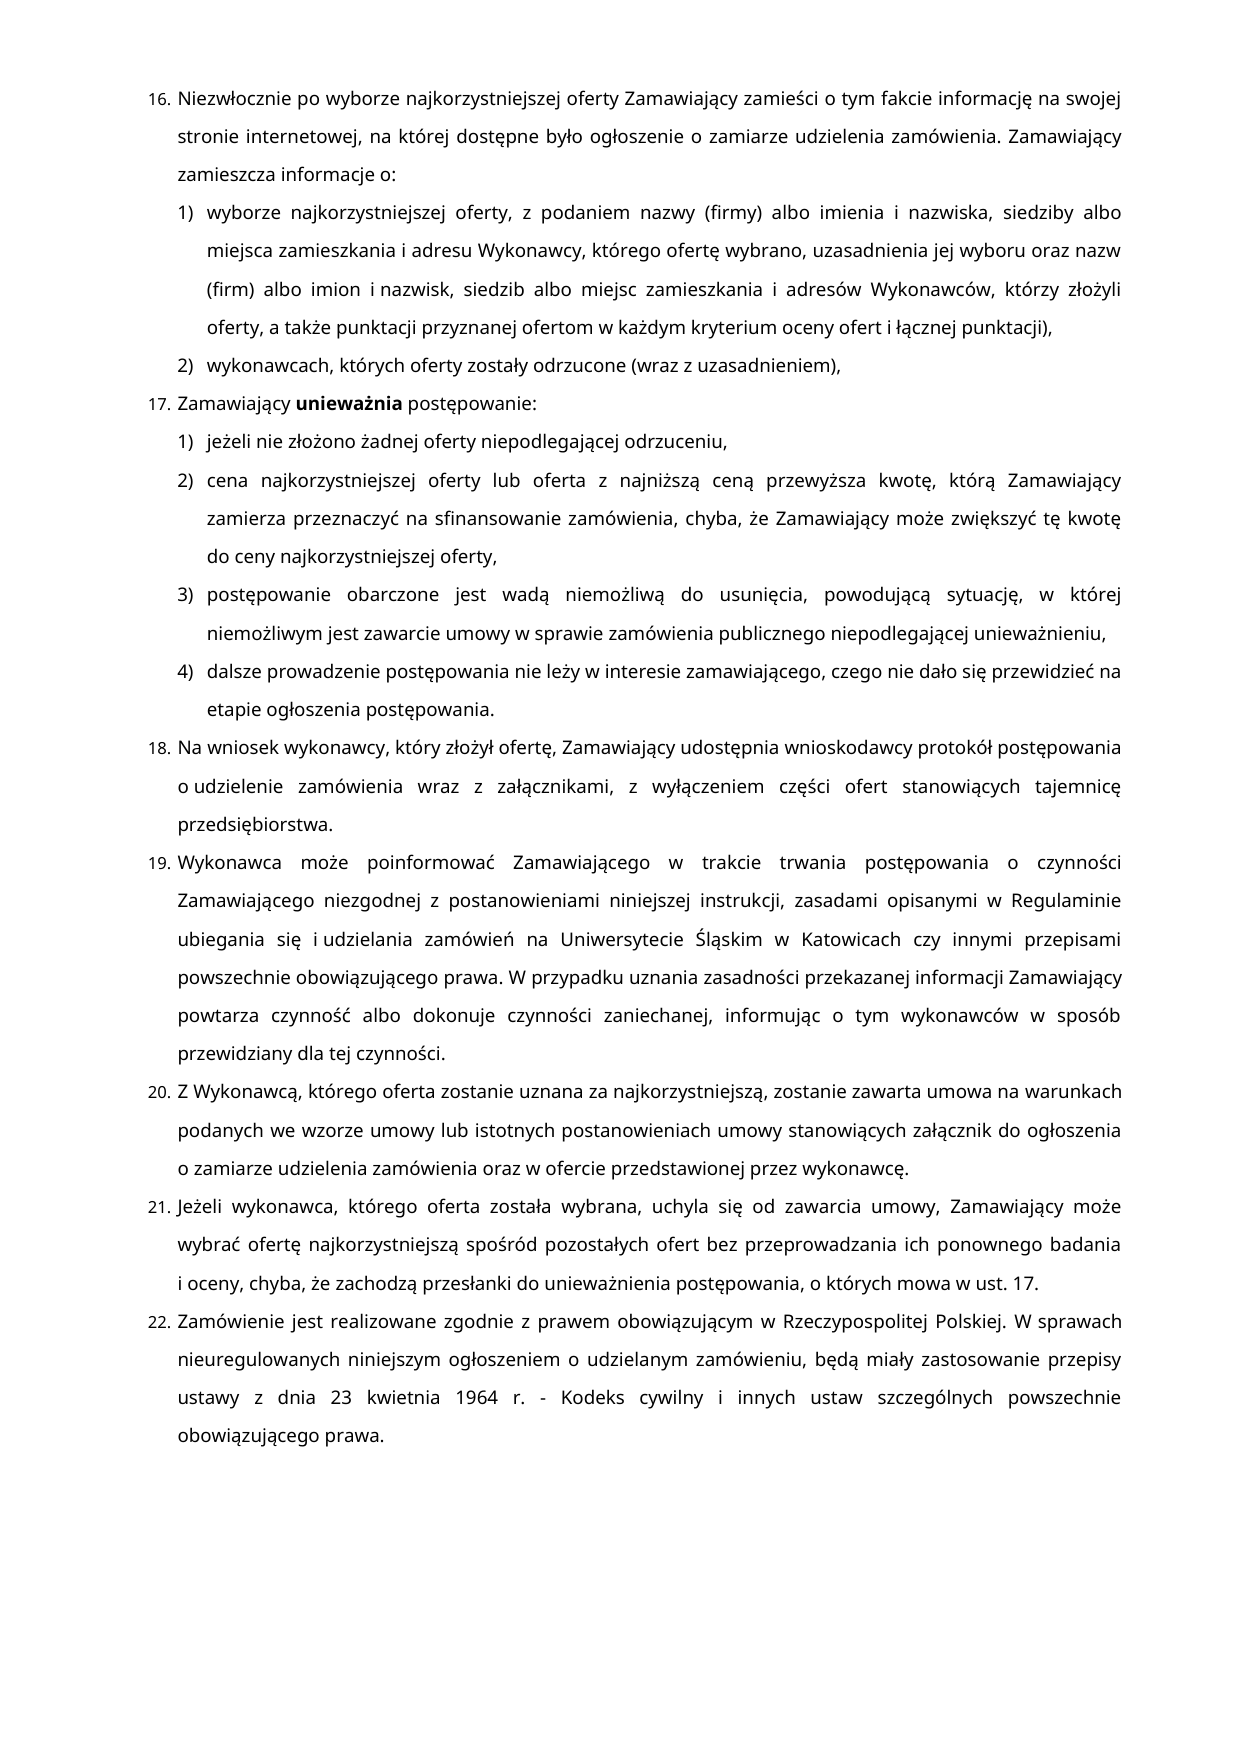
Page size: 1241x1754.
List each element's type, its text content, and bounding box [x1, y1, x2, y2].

list Niezwłocznie po wyborze najkorzystniejszej oferty Zamawiający zamieści o tym fakcie informację na swojej stronie internetowej, na której dostępne było ogłoszenie o zamiarze udzielenia zamówienia. Zamawiający zamieszcza informacje o: [148, 85, 1122, 187]
list wyborze najkorzystniejszej oferty, z podaniem nazwy (firmy) albo imienia i nazwiska, siedziby albo miejsca zamieszkania i adresu Wykonawcy, którego ofertę wybrano, uzasadnienia jej wyboru oraz nazw (firm) albo imion i nazwisk, siedzib albo miejsc zamieszkania i adresów Wykonawców, którzy złożyli oferty, a także punktacji przyznanej ofertom w każdym kryterium oceny ofert i łącznej punktacji), [177, 199, 1122, 340]
list Zamawiający unieważnia postępowanie: [148, 391, 1122, 416]
list Jeżeli wykonawca, którego oferta została wybrana, uchyla się od zawarcia umowy, Zamawiający może wybrać ofertę najkorzystniejszą spośród pozostałych ofert bez przeprowadzania ich ponownego badania i oceny, chyba, że zachodzą przesłanki do unieważnienia postępowania, o których mowa w ust. 17. [148, 1193, 1122, 1295]
list postępowanie obarczone jest wadą niemożliwą do usunięcia, powodującą sytuację, w której niemożliwym jest zawarcie umowy w sprawie zamówienia publicznego niepodlegającej unieważnieniu, [177, 582, 1122, 646]
list Na wniosek wykonawcy, który złożył ofertę, Zamawiający udostępnia wnioskodawcy protokół postępowania o udzielenie zamówienia wraz z załącznikami, z wyłączeniem części ofert stanowiących tajemnicę przedsiębiorstwa. [148, 735, 1122, 837]
list wykonawcach, których oferty zostały odrzucone (wraz z uzasadnieniem), [177, 352, 1122, 378]
list dalsze prowadzenie postępowania nie leży w interesie zamawiającego, czego nie dało się przewidzieć na etapie ogłoszenia postępowania. [177, 658, 1122, 722]
list Wykonawca może poinformować Zamawiającego w trakcie trwania postępowania o czynności Zamawiającego niezgodnej z postanowieniami niniejszej instrukcji, zasadami opisanymi w Regulaminie ubiegania się i udzielania zamówień na Uniwersytecie Śląskim w Katowicach czy innymi przepisami powszechnie obowiązującego prawa. W przypadku uznania zasadności przekazanej informacji Zamawiający powtarza czynność albo dokonuje czynności zaniechanej, informując o tym wykonawców w sposób przewidziany dla tej czynności. [148, 849, 1122, 1066]
list jeżeli nie złożono żadnej oferty niepodlegającej odrzuceniu, [177, 429, 1122, 454]
list Zamówienie jest realizowane zgodnie z prawem obowiązującym w Rzeczypospolitej Polskiej. W sprawach nieuregulowanych niniejszym ogłoszeniem o udzielanym zamówieniu, będą miały zastosowanie przepisy ustawy z dnia 23 kwietnia 1964 r. - Kodeks cywilny i innych ustaw szczególnych powszechnie obowiązującego prawa. [148, 1308, 1122, 1448]
list cena najkorzystniejszej oferty lub oferta z najniższą ceną przewyższa kwotę, którą Zamawiający zamierza przeznaczyć na sfinansowanie zamówienia, chyba, że Zamawiający może zwiększyć tę kwotę do ceny najkorzystniejszej oferty, [177, 467, 1122, 569]
list Z Wykonawcą, którego oferta zostanie uznana za najkorzystniejszą, zostanie zawarta umowa na warunkach podanych we wzorze umowy lub istotnych postanowieniach umowy stanowiących załącznik do ogłoszenia o zamiarze udzielenia zamówienia oraz w ofercie przedstawionej przez wykonawcę. [148, 1079, 1122, 1181]
